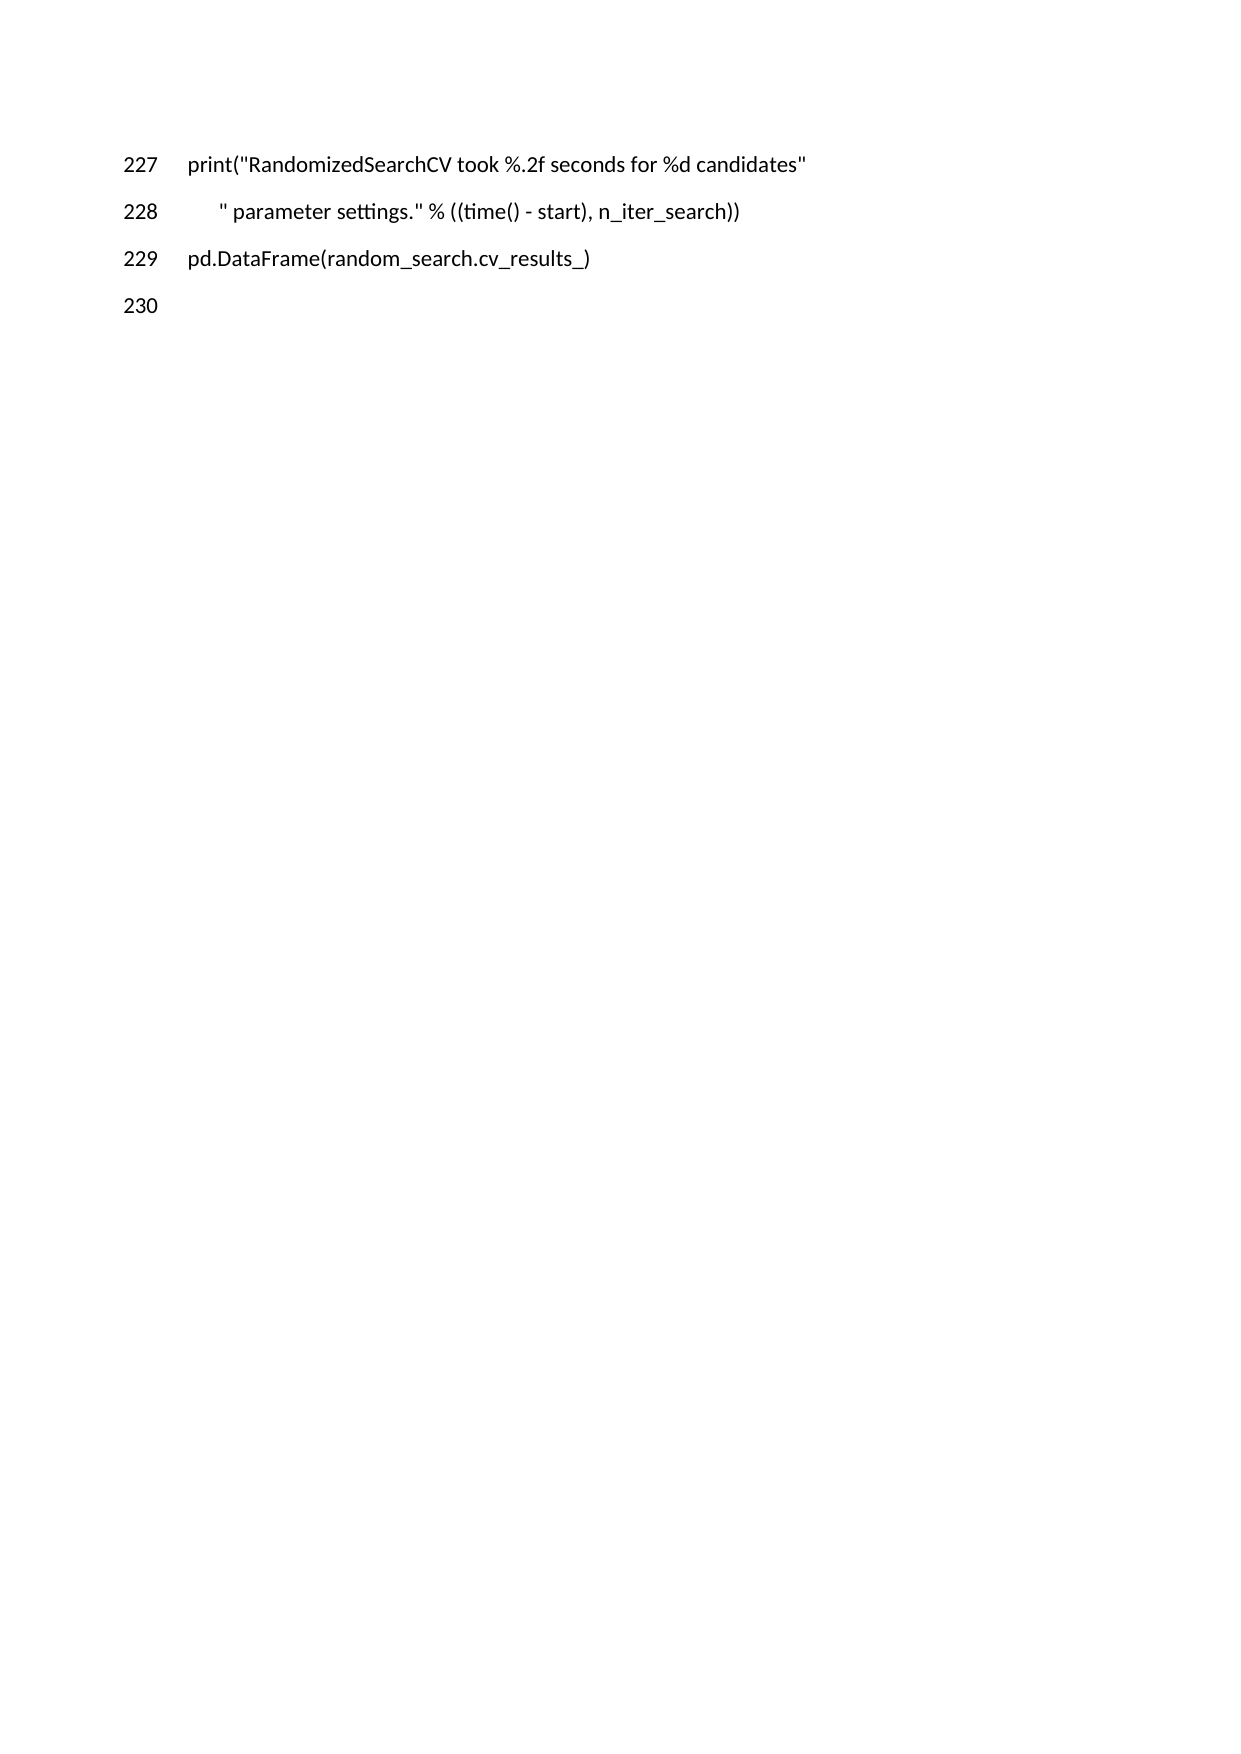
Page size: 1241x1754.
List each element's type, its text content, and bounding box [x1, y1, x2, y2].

text print("RandomizedSearchCV took %.2f seconds for %d candidates" [187, 150, 1053, 178]
text " parameter settings." % ((time() - start), n_iter_search)) [187, 197, 1053, 225]
text pd.DataFrame(random_search.cv_results_) [187, 244, 1053, 272]
